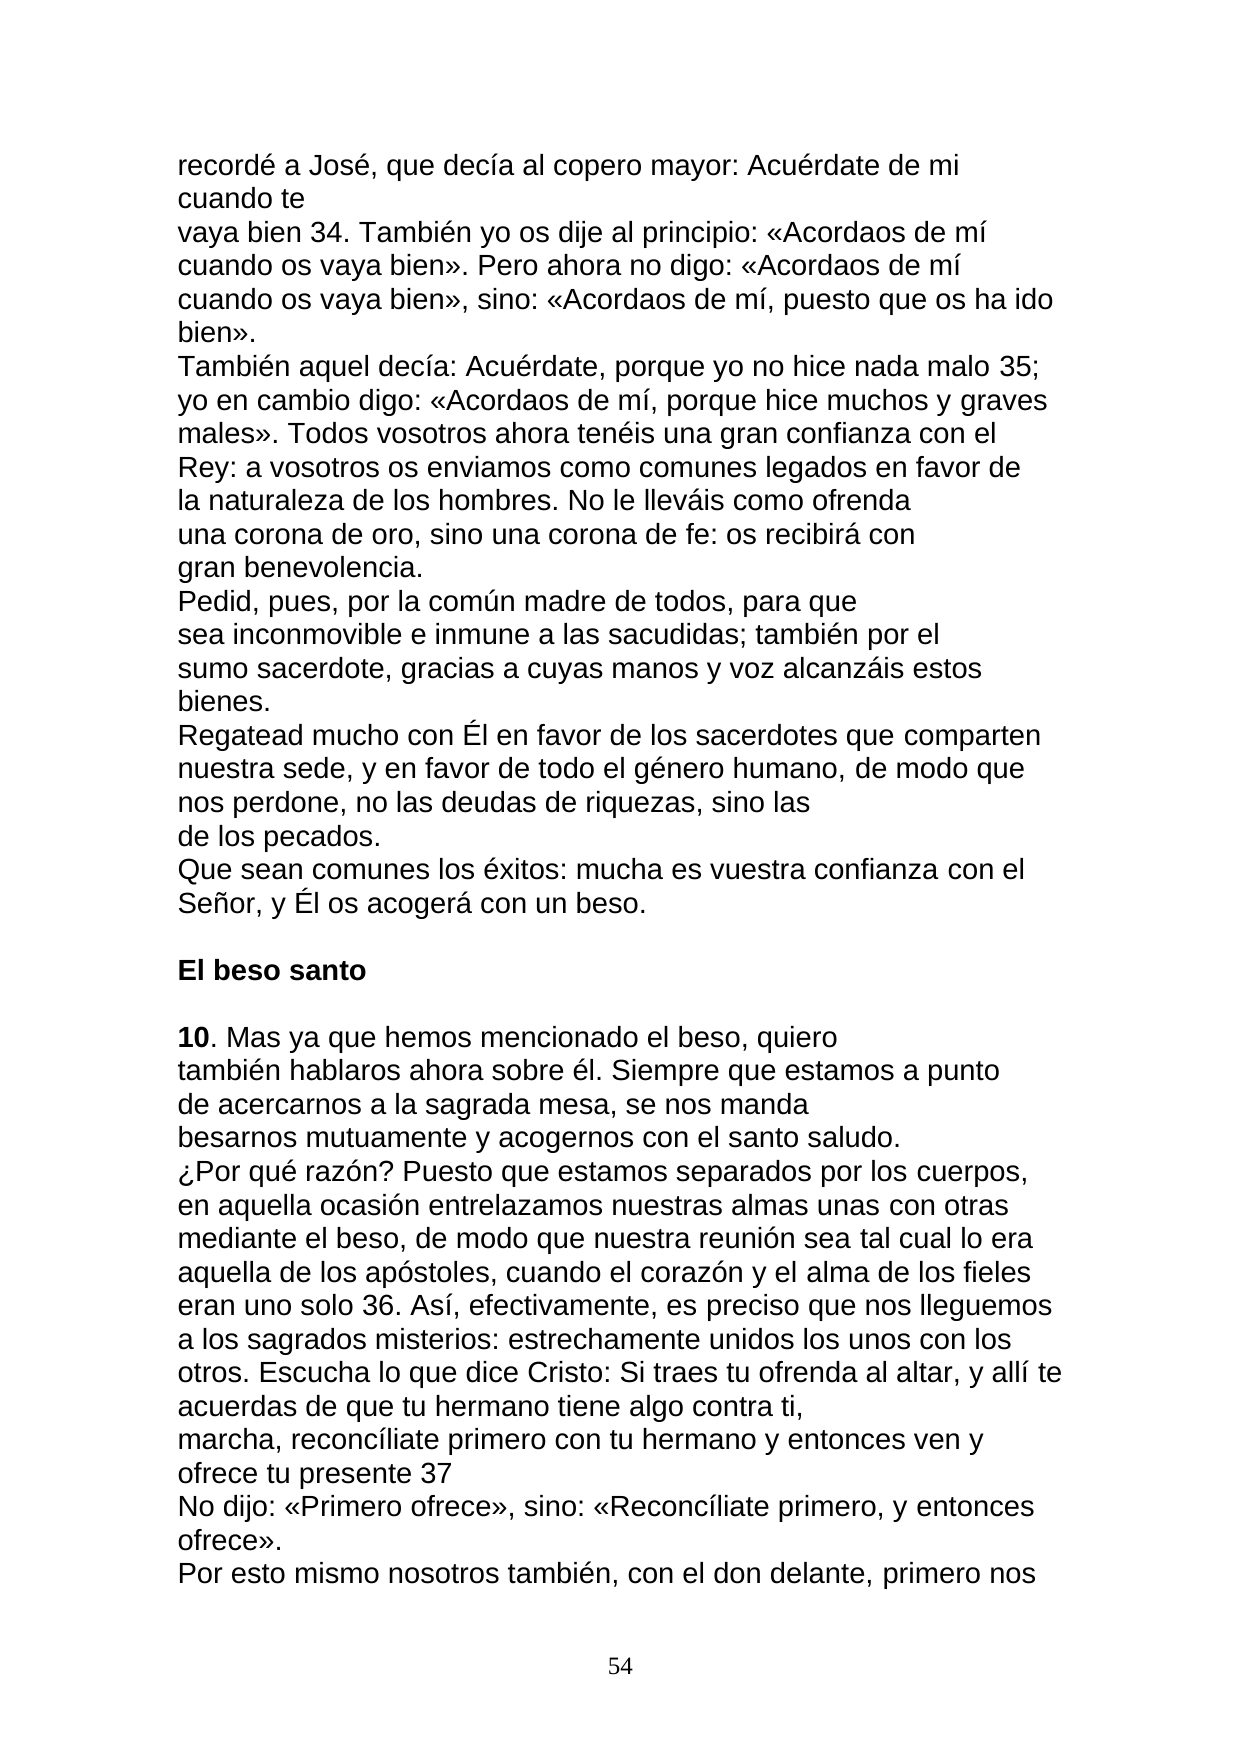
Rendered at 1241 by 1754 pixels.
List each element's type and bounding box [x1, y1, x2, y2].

text [177, 148, 1063, 1590]
